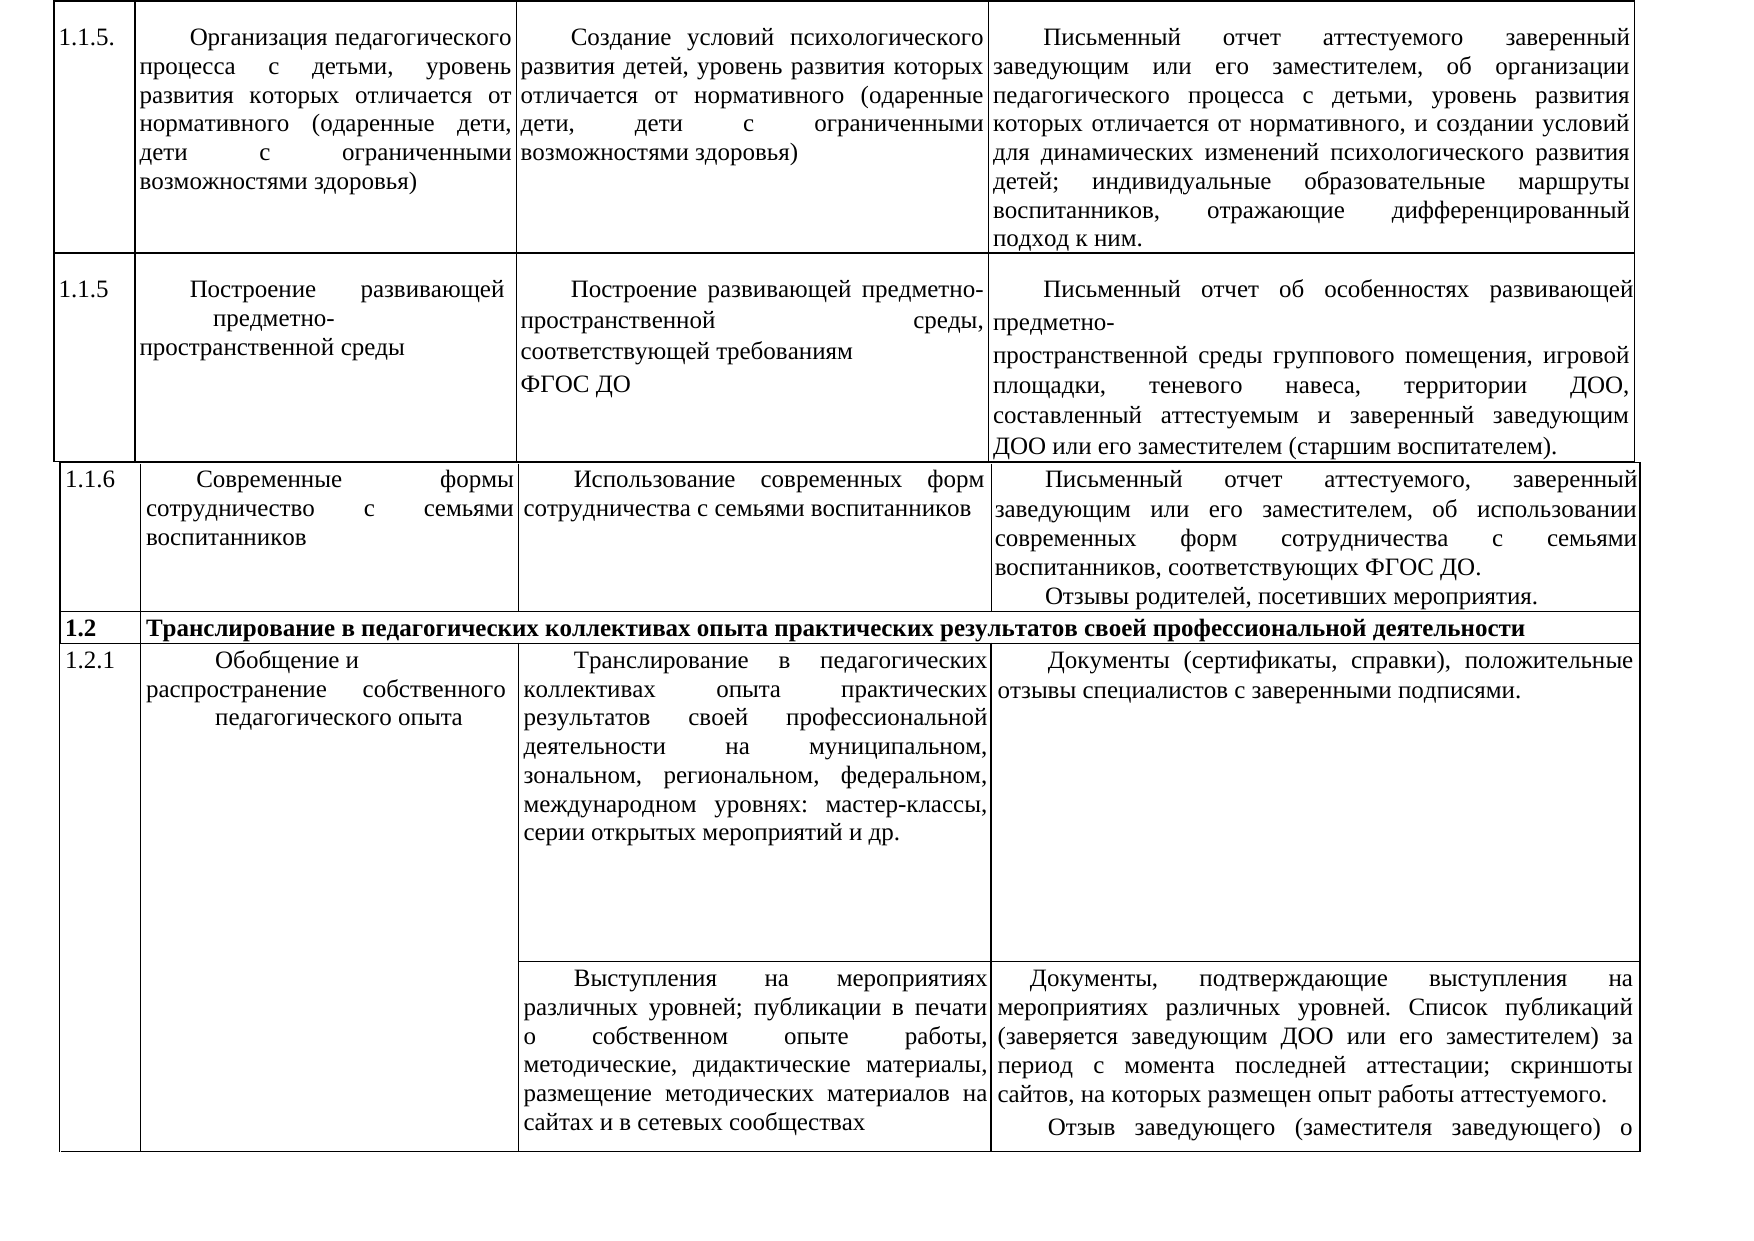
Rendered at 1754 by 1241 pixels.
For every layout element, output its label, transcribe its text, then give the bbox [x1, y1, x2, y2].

table_cell 1.1.5 [55, 254, 134, 461]
table_header 1.1.5. [55, 2, 134, 252]
table_cell Транслирование в педагогических коллективах опыта практических результатов своей профессиональной деятельности на муниципальном, зональном, региональном, федеральном, международном уровнях: мастер-классы, серии открытых мероприятий и др. [519, 644, 990, 961]
table_header Организация педагогического процесса с детьми, уровень развития которых отличается от нормативного (одаренные дети, дети с ограниченными возможностями здоровья) [136, 2, 516, 252]
table_cell 1.2 [61, 612, 140, 642]
table_header 1.1.6 [61, 463, 140, 611]
table_header Использование современных форм сотрудничества с семьями воспитанников [519, 463, 991, 611]
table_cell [519, 962, 990, 1151]
table_cell Транслирование в педагогических коллективах опыта практических результатов своей профессиональной деятельности [141, 612, 1639, 642]
table_cell Письменный отчет об особенностях развивающей предметно- пространственной среды группового помещения, игровой площадки, теневого навеса, территории ДОО, составленный аттестуемым и заверенный заведующим ДОО или его заместителем (старшим воспитателем). [989, 254, 1634, 461]
table_cell 1.2.1 [60, 644, 140, 1151]
table_header Современные формы сотрудничество с семьями воспитанников [141, 463, 518, 611]
table_cell Документы (сертификаты, справки), положительные отзывы специалистов с заверенными подписями. [992, 644, 1639, 961]
table_header Письменный отчет аттестуемого заверенный заведующим или его заместителем, об организации педагогического процесса с детьми, уровень развития которых отличается от нормативного, и создании условий для динамических изменений психологического развития детей; индивидуальные образовательные маршруты воспитанников, отражающие дифференцированный подход к ним. [989, 2, 1634, 252]
table_cell Построение развивающей предметно-пространственной среды, соответствующей требованиям ФГОС ДО [517, 254, 988, 461]
table_cell Построение развивающей предметно-пространственной среды [136, 254, 516, 461]
table_header Создание условий психологического развития детей, уровень развития которых отличается от нормативного (одаренные дети, дети с ограниченными возможностями здоровья) [517, 2, 988, 252]
table_header Письменный отчет аттестуемого, заверенный заведующим или его заместителем, об использовании современных форм сотрудничества с семьями воспитанников, соответствующих ФГОС ДО. Отзывы родителей, посетивших мероприятия. [992, 463, 1639, 611]
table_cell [992, 962, 1639, 1151]
table_cell Обобщение и распространение собственного педагогического опыта [141, 644, 518, 1151]
